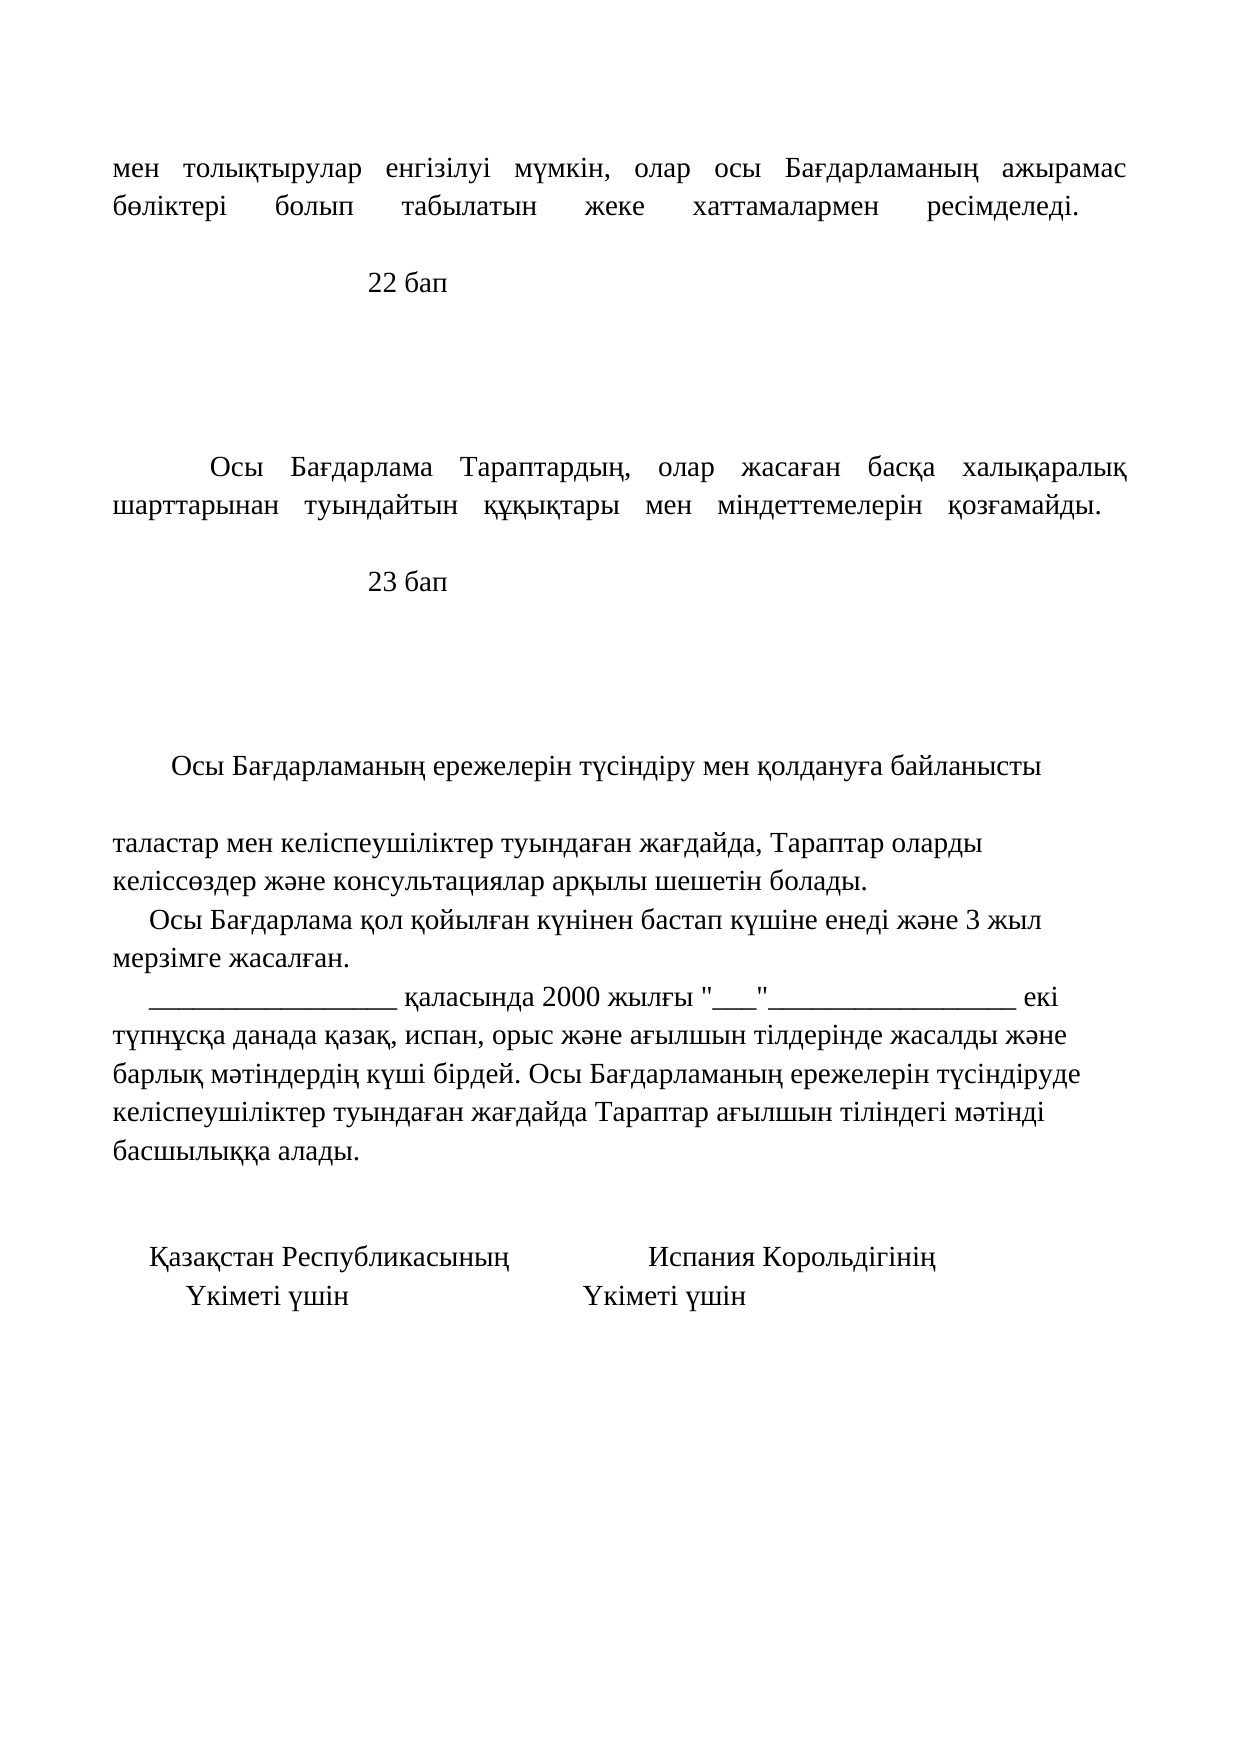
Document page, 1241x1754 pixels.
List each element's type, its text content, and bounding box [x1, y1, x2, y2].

text 22 бап [112, 266, 1128, 299]
text 23 бап [112, 564, 1128, 598]
text Осы Бағдарламаның ережелерiн түсiндiру мен қолдануға байланысты [112, 709, 1128, 781]
text Осы Бағдарлама Тараптардың, олар жасаған басқа халықаралық шарттарынан туындайтын құқықтары мен мiндеттемелерiн қозғамайды. [112, 410, 1128, 559]
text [112, 150, 1128, 261]
text _________________ қаласында 2000 жылғы "___"_________________ екi [112, 979, 1128, 1012]
text таластар мен келiспеушiлiктер туындаған жағдайда, Тараптар оларды [112, 825, 1128, 858]
text келiссөздер және консультациялар арқылы шешетiн болады. [112, 863, 1128, 897]
text басшылыққа алады. [112, 1133, 1128, 1167]
text келiспеушіліктер туындаған жағдайда Тараптар ағылшын тіліндегi мәтiндi [112, 1094, 1128, 1128]
text Осы Бағдарлама қол қойылған күнiнен бастап күшiне енедi және 3 жыл [112, 902, 1128, 935]
text Қазақстан Республикасының Испания Корольдiгiнiң [112, 1239, 1128, 1273]
text барлық мәтiндердiң күшi бiрдей. Осы Бағдарламаның ережелерiн түсiндiруде [112, 1056, 1128, 1089]
text Yкiметi үшiн Үкіметі үшін [112, 1278, 1128, 1311]
text түпнұсқа данада қазақ, испан, орыс және ағылшын тiлдерiнде жасалды және [112, 1017, 1128, 1051]
text мерзiмге жасалған. [112, 940, 1128, 974]
